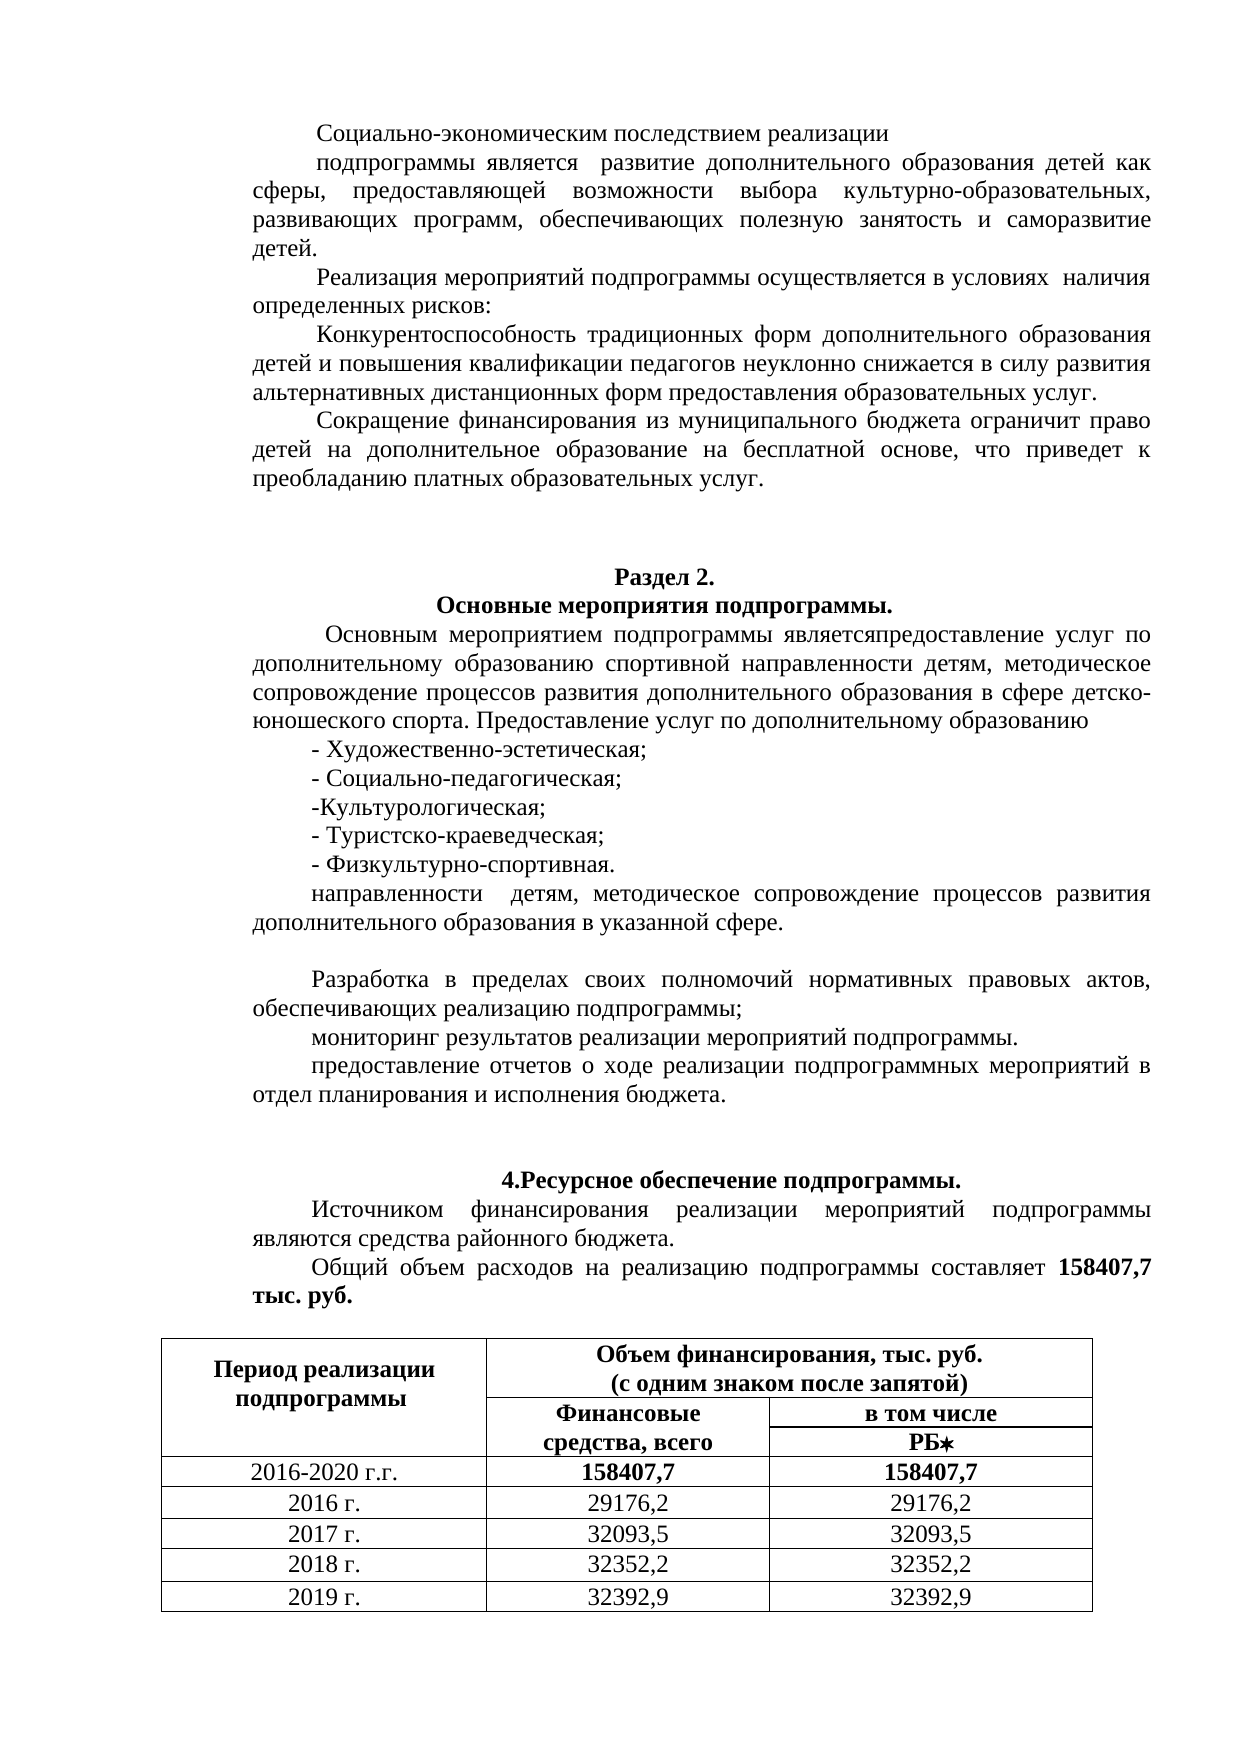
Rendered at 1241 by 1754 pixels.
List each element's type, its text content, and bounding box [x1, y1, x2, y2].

table_header Период реализации подпрограммы [162, 1339, 486, 1456]
text -Культурологическая; [252, 792, 1152, 821]
table_cell Финансовые средства, всего [487, 1398, 769, 1456]
table_cell . [162, 1487, 486, 1518]
table_cell 32352,2 [770, 1549, 1092, 1581]
table_cell 158407,7 [770, 1457, 1092, 1486]
table_cell 29176,2 [770, 1487, 1092, 1518]
text - Физкультурно-спортивная. [252, 849, 1152, 878]
text предоставление отчетов о ходе реализации подпрограммных мероприятий в отдел планирования и исполнения бюджета. [252, 1051, 1152, 1108]
text - Художественно-эстетическая; [252, 734, 1152, 763]
text направленности детям, методическое сопровождение процессов развития дополнительного образования в указанной сфере. [252, 878, 1152, 936]
table_cell 32392,9 [487, 1582, 769, 1611]
text - Социально-педагогическая; [252, 763, 1152, 792]
text Сокращение финансирования из муниципального бюджета ограничит право детей на дополнительное образование на бесплатной основе, что приведет к преобладанию платных образовательных услуг. [252, 406, 1152, 492]
table_cell . [162, 1582, 486, 1611]
text 4.Ресурсное обеспечение подпрограммы. [252, 1166, 1152, 1194]
table_cell 32352,2 [487, 1549, 769, 1581]
table_cell 32392,9 [770, 1582, 1092, 1611]
text Разработка в пределах своих полномочий нормативных правовых актов, обеспечивающих реализацию подпрограммы; [252, 964, 1152, 1022]
table_cell 32093,5 [770, 1519, 1092, 1548]
text Источником финансирования реализации мероприятий подпрограммы являются средства районного бюджета. [252, 1194, 1152, 1252]
text подпрограммы является развитие дополнительного образования детей как сферы, предоставляющей возможности выбора культурно-образовательных, развивающих программ, обеспечивающих полезную занятость и саморазвитие детей. [252, 147, 1152, 262]
text мониторинг результатов реализации мероприятий подпрограммы. [252, 1022, 1152, 1051]
table_cell . [162, 1549, 486, 1581]
table_cell 32093,5 [487, 1519, 769, 1548]
text Конкурентоспособность традиционных форм дополнительного образования детей и повышения квалификации педагогов неуклонно снижается в силу развития альтернативных дистанционных форм предоставления образовательных услуг. [252, 319, 1152, 406]
table_cell . [162, 1519, 486, 1548]
table_header Объем финансирования, тыс. руб. (с одним знаком после запятой) [487, 1339, 1092, 1397]
table_cell 29176,2 [487, 1487, 769, 1518]
text Раздел 2. [177, 562, 1152, 591]
table_cell РБ [770, 1428, 1092, 1456]
text Основные мероприятия подпрограммы. [177, 591, 1152, 619]
text Основным мероприятием подпрограммы являетсяпредоставление услуг по дополнительному образованию спортивной направленности детям, методическое сопровождение процессов развития дополнительного образования в сфере детско-юношеского спорта. Предоставление услуг по дополнительному образованию [252, 619, 1152, 734]
text - Туристско-краеведческая; [252, 821, 1152, 849]
text Общий объем расходов на реализацию подпрограммы составляет 158407,7 тыс. руб. [252, 1252, 1152, 1309]
text Реализация мероприятий подпрограммы осуществляется в условиях наличия определенных рисков: [252, 262, 1152, 319]
table_cell 2016-.г. [162, 1457, 486, 1486]
table_cell в том числе [770, 1398, 1092, 1426]
text Социально-экономическим последствием реализации [252, 118, 1152, 147]
table_cell 158407,7 [487, 1457, 769, 1486]
